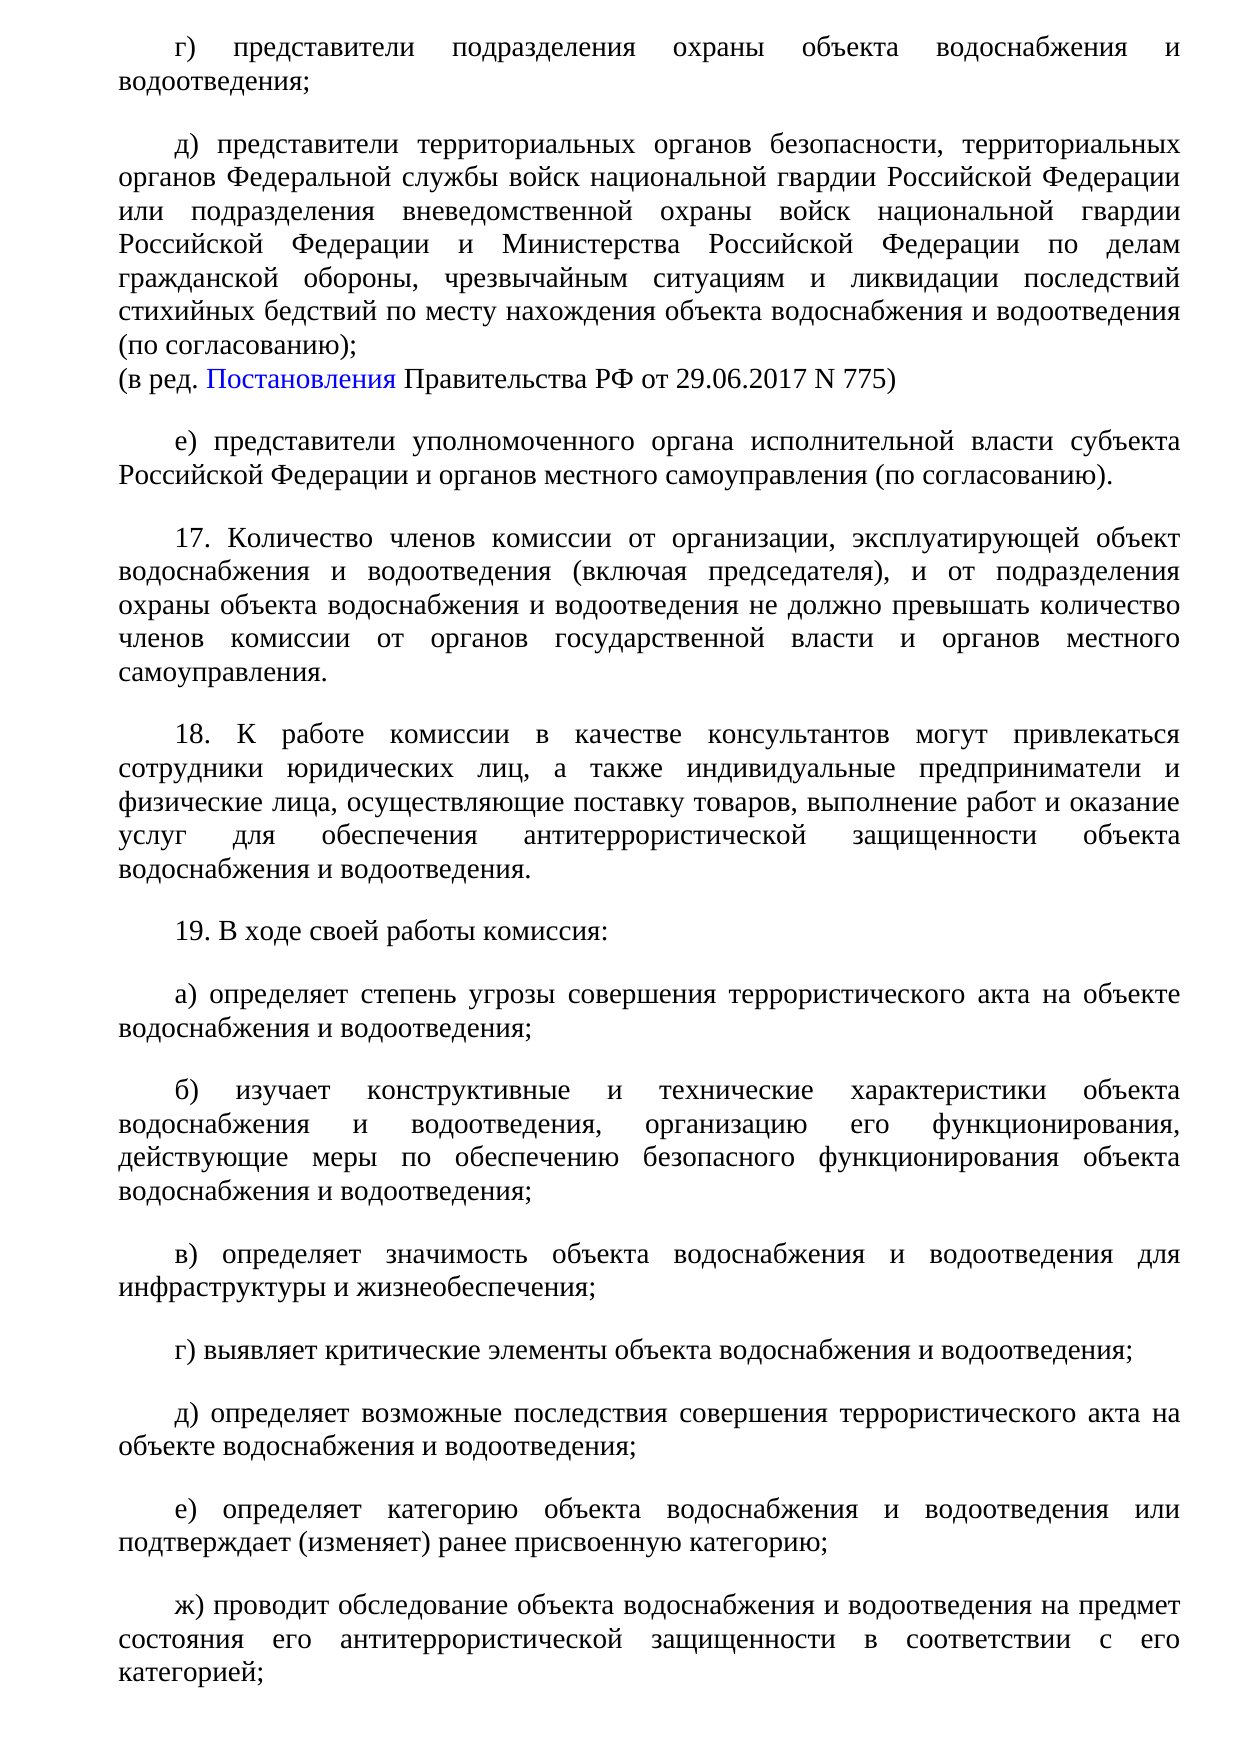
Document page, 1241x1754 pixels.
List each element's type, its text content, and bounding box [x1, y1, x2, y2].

text 17. Количество членов комиссии от организации, эксплуатирующей объект водоснабжения и водоотведения (включая председателя), и от подразделения охраны объекта водоснабжения и водоотведения не должно превышать количество членов комиссии от органов государственной власти и органов местного самоуправления. [118, 520, 1181, 687]
text в) определяет значимость объекта водоснабжения и водоотведения для инфраструктуры и жизнеобеспечения; [118, 1236, 1181, 1303]
text (в ред. Постановления Правительства РФ от 29.06.2017 N 775) [118, 361, 1181, 394]
text д) определяет возможные последствия совершения террористического акта на объекте водоснабжения и водоотведения; [118, 1395, 1181, 1462]
text 18. К работе комиссии в качестве консультантов могут привлекаться сотрудники юридических лиц, а также индивидуальные предприниматели и физические лица, осуществляющие поставку товаров, выполнение работ и оказание услуг для обеспечения антитеррористической защищенности объекта водоснабжения и водоотведения. [118, 717, 1181, 884]
text ж) проводит обследование объекта водоснабжения и водоотведения на предмет состояния его антитеррористической защищенности в соответствии с его категорией; [118, 1587, 1181, 1688]
text а) определяет степень угрозы совершения террористического акта на объекте водоснабжения и водоотведения; [118, 976, 1181, 1043]
text 19. В ходе своей работы комиссия: [118, 913, 1181, 947]
text г) выявляет критические элементы объекта водоснабжения и водоотведения; [118, 1332, 1181, 1366]
text е) определяет категорию объекта водоснабжения и водоотведения или подтверждает (изменяет) ранее присвоенную категорию; [118, 1491, 1181, 1558]
text д) представители территориальных органов безопасности, территориальных органов Федеральной службы войск национальной гвардии Российской Федерации или подразделения вневедомственной охраны войск национальной гвардии Российской Федерации и Министерства Российской Федерации по делам гражданской обороны, чрезвычайным ситуациям и ликвидации последствий стихийных бедствий по месту нахождения объекта водоснабжения и водоотведения (по согласованию); [118, 126, 1181, 361]
text е) представители уполномоченного органа исполнительной власти субъекта Российской Федерации и органов местного самоуправления (по согласованию). [118, 423, 1181, 491]
text б) изучает конструктивные и технические характеристики объекта водоснабжения и водоотведения, организацию его функционирования, действующие меры по обеспечению безопасного функционирования объекта водоснабжения и водоотведения; [118, 1072, 1181, 1207]
text г) представители подразделения охраны объекта водоснабжения и водоотведения; [118, 29, 1181, 97]
